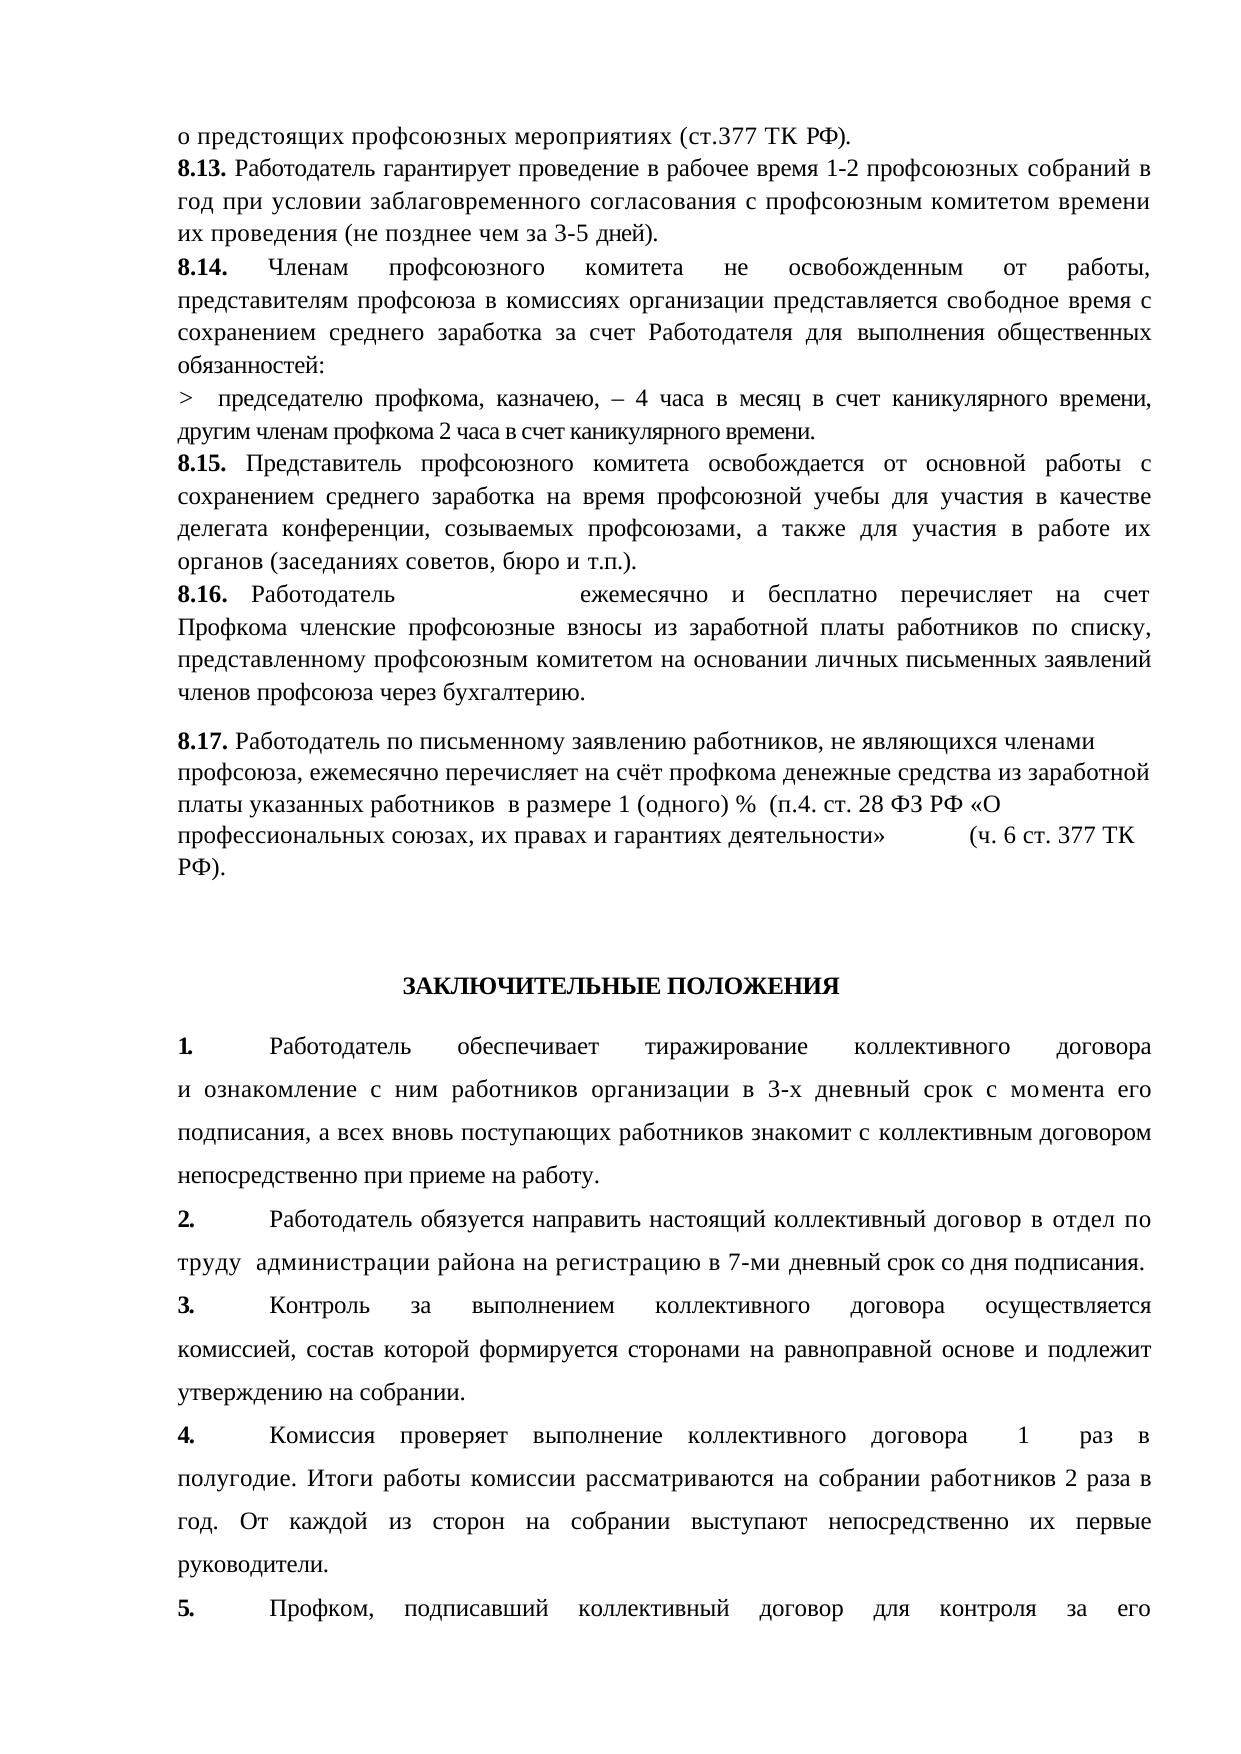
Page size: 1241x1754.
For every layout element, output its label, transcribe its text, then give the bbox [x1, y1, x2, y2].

list Контроль за выполнением коллективного договора осуществляется комиссией, состав которой формируется сторонами на равноправной основе и подлежит утверждению на собрании. [177, 1291, 1152, 1406]
text 8.13. Работодатель гарантирует проведение в рабочее время 1-2 профсоюзных собраний в год при условии заблаговременного согласования с профсоюзным комитетом времени их проведения (не позднее чем за 3-5 дней). [177, 151, 1152, 248]
list Работодатель обязуется направить настоящий коллективный договор в отдел по труду администрации района на регистрацию в 7-ми дневный срок со дня подписания. [177, 1204, 1152, 1276]
text > председателю профкома, казначею, – 4 часа в месяц в счет каникулярного времени, другим членам профкома 2 часа в счет каникулярного времени. [177, 381, 1152, 446]
text 8.17. Работодатель по письменному заявлению работников, не являющихся членами профсоюза, ежемесячно перечисляет на счёт профкома денежные средства из заработной платы указанных работников в размере 1 (одного) % (п.4. ст. 28 ФЗ РФ «О профессиональных союзах, их правах и гарантиях деятельности» (ч. 6 ст. 377 ТК РФ). [177, 724, 1152, 881]
list Комиссия проверяет выполнение коллективного договора 1 раз в полугодие. Итоги работы комиссии рассматриваются на собрании работников 2 раза в год. От каждой из сторон на собрании выступают непосредственно их первые руководители. [177, 1420, 1152, 1578]
list Работодатель обеспечивает тиражирование коллективного договора и ознакомление с ним работников организации в 3-х дневный срок с момента его подписания, а всех вновь поступающих работников знакомит с коллективным договором непосредственно при приеме на работу. [177, 1031, 1152, 1189]
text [177, 118, 1152, 151]
text 8.14. Членам профсоюзного комитета не освобожденным от работы, представителям профсоюза в комиссиях организации представляется свободное время с сохранением среднего заработка за счет Работодателя для выполнения общественных обязанностей: [177, 249, 1152, 379]
text 8.15. Представитель профсоюзного комитета освобождается от основной работы с сохранением среднего заработка на время профсоюзной учебы для участия в качестве делегата конференции, созываемых профсоюзами, а также для участия в работе их органов (заседаниях советов, бюро и т.п.). [177, 446, 1152, 576]
text 8.16. Работодатель ежемесячно и бесплатно перечисляет на счет Профкома членские профсоюзные взносы из заработной платы работников по списку, представленному профсоюзным комитетом на основании личных письменных заявлений членов профсоюза через бухгалтерию. [177, 577, 1152, 707]
text ЗАКЛЮЧИТЕЛЬНЫЕ ПОЛОЖЕНИЯ [341, 971, 1141, 1000]
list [177, 1593, 1152, 1622]
